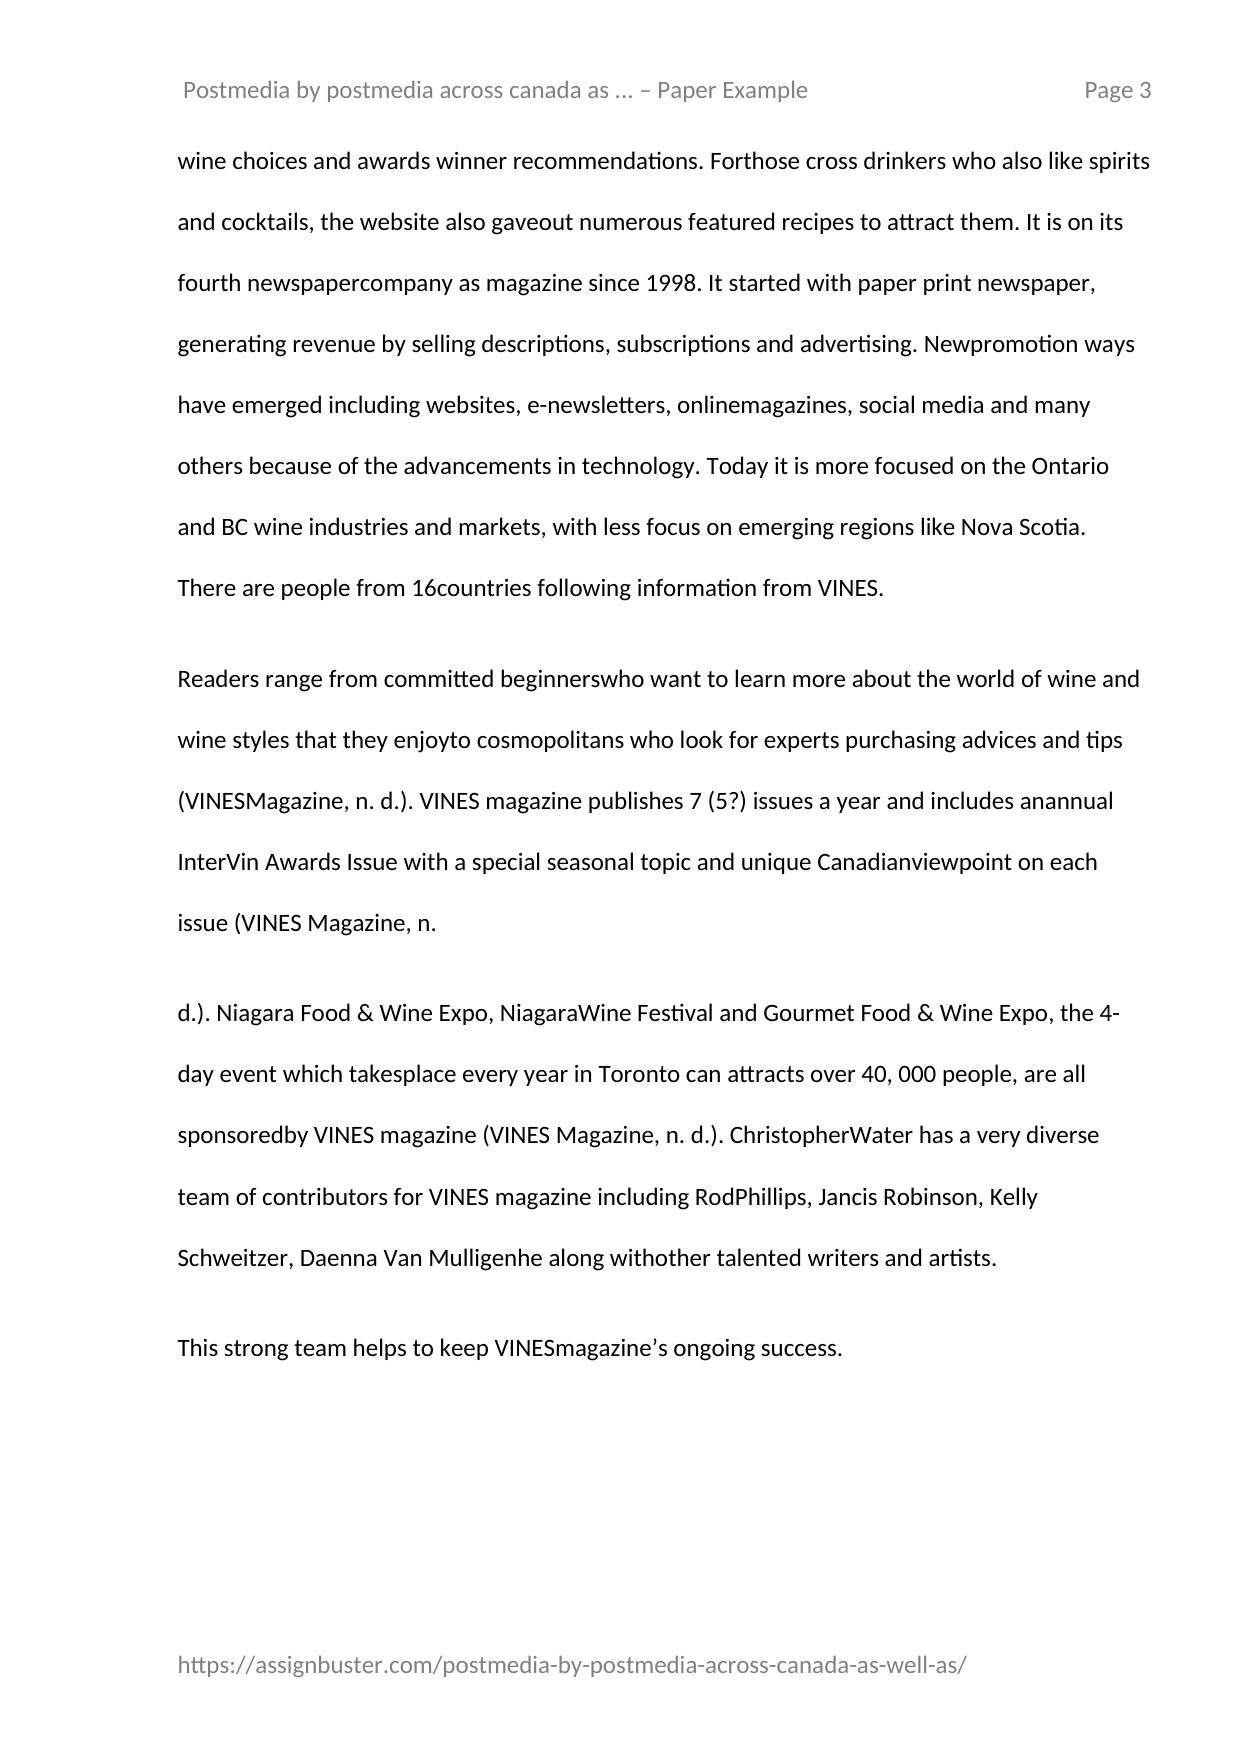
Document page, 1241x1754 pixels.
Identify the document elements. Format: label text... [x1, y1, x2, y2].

text This strong team helps to keep VINESmagazine’s ongoing success. [177, 1332, 1152, 1363]
text d.). Niagara Food & Wine Expo, NiagaraWine Festival and Gourmet Food & Wine Expo, the 4-day event which takesplace every year in Toronto can attracts over 40, 000 people, are all sponsoredby VINES magazine (VINES Magazine, n. d.). ChristopherWater has a very diverse team of contributors for VINES magazine including RodPhillips, Jancis Robinson, Kelly Schweitzer, Daenna Van Mulligenhe along withother talented writers and artists. [177, 997, 1152, 1272]
text Readers range from committed beginnerswho want to learn more about the world of wine and wine styles that they enjoyto cosmopolitans who look for experts purchasing advices and tips (VINESMagazine, n. d.). VINES magazine publishes 7 (5?) issues a year and includes anannual InterVin Awards Issue with a special seasonal topic and unique Canadianviewpoint on each issue (VINES Magazine, n. [177, 663, 1152, 937]
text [177, 145, 1152, 603]
